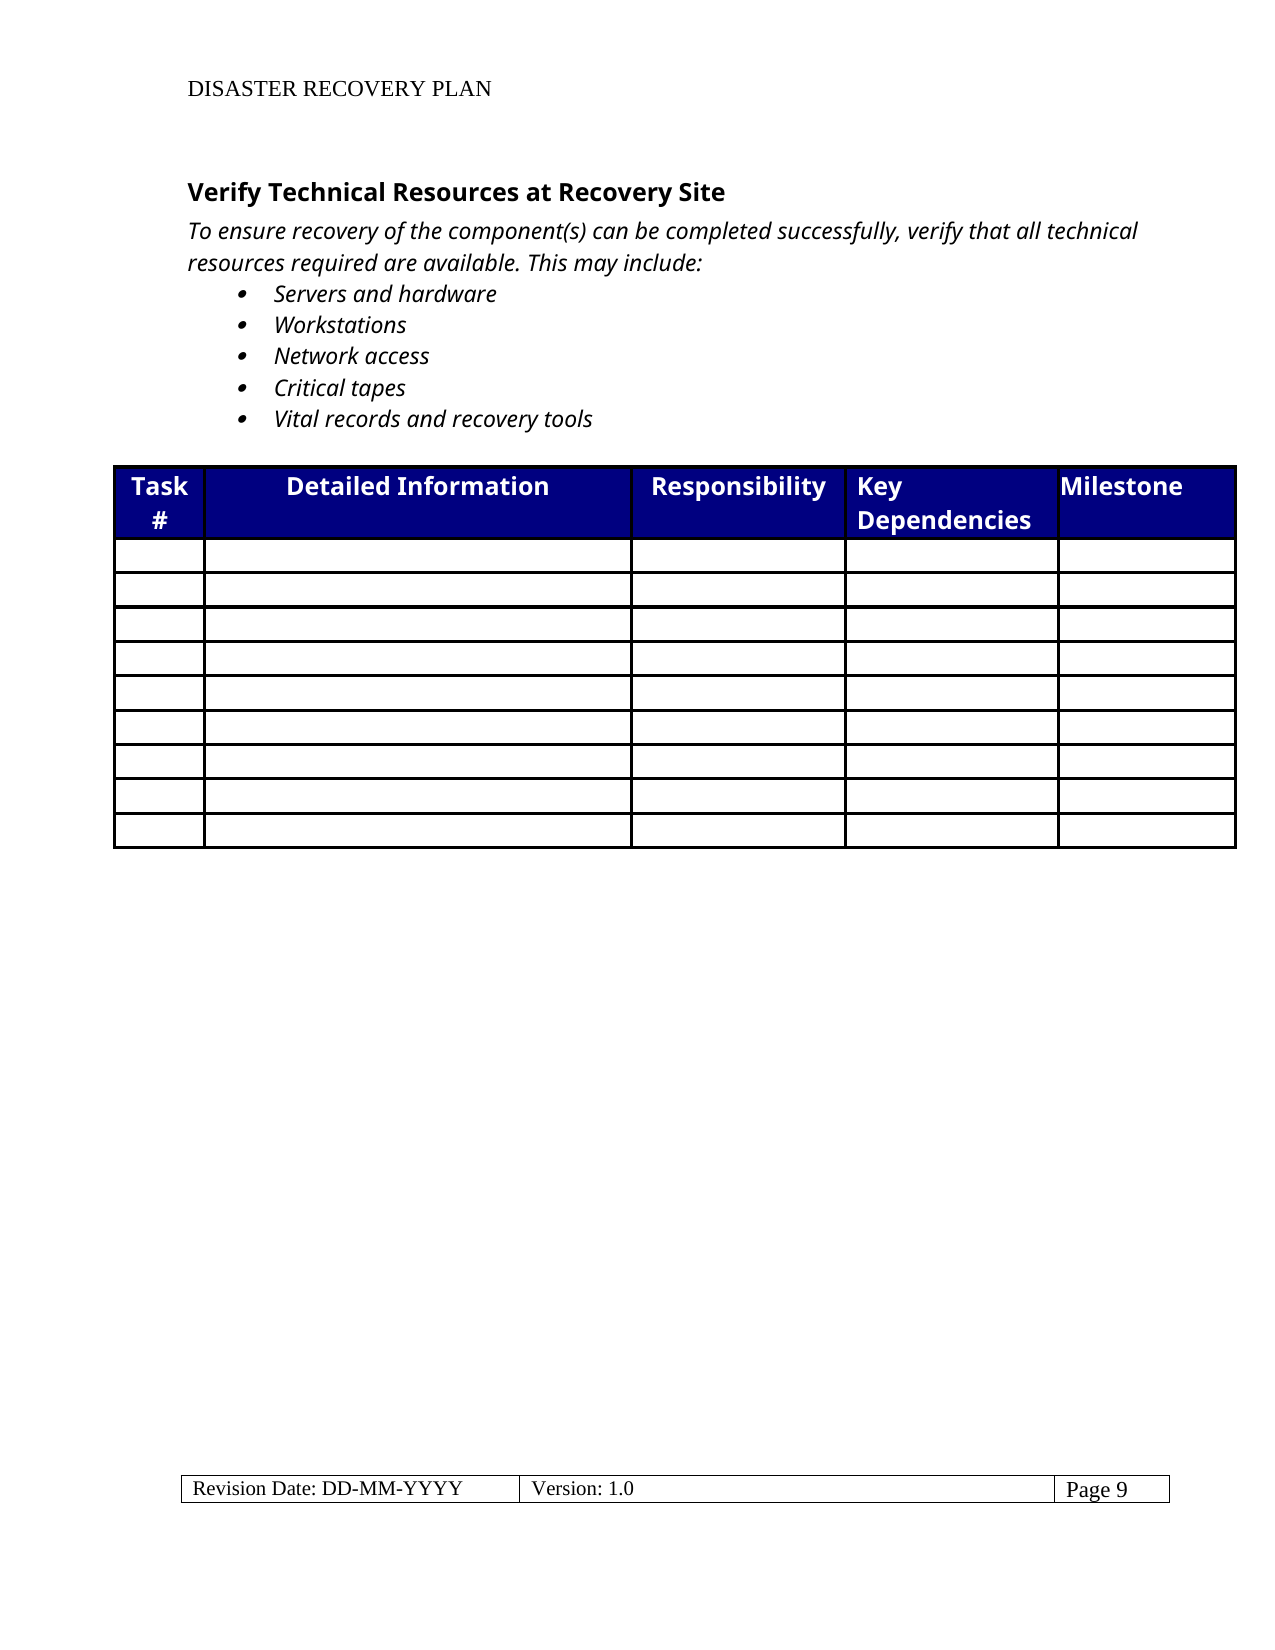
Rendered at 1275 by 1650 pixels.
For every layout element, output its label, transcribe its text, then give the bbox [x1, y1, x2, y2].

table_cell [847, 574, 1057, 605]
table_cell [116, 677, 203, 708]
table_header Key Dependencies [847, 469, 1057, 537]
table_cell [1060, 574, 1234, 605]
table_cell [847, 609, 1057, 640]
table_cell [633, 815, 844, 846]
table_cell [206, 574, 630, 605]
text To ensure recovery of the component(s) can be completed successfully, verify that all technical resources required are available. This may include: [187, 215, 1162, 278]
table_cell [633, 677, 844, 708]
table_cell [206, 643, 630, 674]
table_cell [1060, 643, 1234, 674]
table_cell [116, 643, 203, 674]
table_cell [847, 815, 1057, 846]
table_header Responsibility [633, 469, 844, 537]
table_cell [206, 815, 630, 846]
table_cell [847, 540, 1057, 571]
table_cell [116, 609, 203, 640]
table_cell [1060, 815, 1234, 846]
table_cell [1060, 540, 1234, 571]
table_cell [633, 746, 844, 777]
table_cell [847, 643, 1057, 674]
table_cell [206, 780, 630, 812]
list Network access [236, 340, 1162, 372]
table_cell [1060, 780, 1234, 812]
table_cell [847, 780, 1057, 812]
table_cell [633, 780, 844, 812]
table_cell [847, 712, 1057, 743]
table_header Task # [116, 469, 203, 537]
table_cell [1060, 609, 1234, 640]
table_cell [116, 815, 203, 846]
table_cell [116, 540, 203, 571]
table_cell [1060, 746, 1234, 777]
list Critical tapes [236, 372, 1162, 403]
subtitle Verify Technical Resources at Recovery Site [187, 175, 1162, 209]
table_header Detailed Information [206, 469, 630, 537]
list Servers and hardware [236, 278, 1162, 309]
table_cell [633, 574, 844, 605]
table_cell [847, 746, 1057, 777]
table_cell [206, 609, 630, 640]
table_cell [847, 677, 1057, 708]
table_cell [633, 540, 844, 571]
list Workstations [236, 309, 1162, 340]
table_cell [116, 574, 203, 605]
table_cell [206, 712, 630, 743]
table_cell [633, 712, 844, 743]
table_cell [116, 780, 203, 812]
list Vital records and recovery tools [236, 403, 1162, 434]
table_cell [633, 643, 844, 674]
table_cell [206, 540, 630, 571]
table_cell [206, 677, 630, 708]
table_cell [116, 712, 203, 743]
table_cell [116, 746, 203, 777]
table_cell [1060, 677, 1234, 708]
table_cell [206, 746, 630, 777]
table_cell [633, 609, 844, 640]
table_header Milestone [1060, 469, 1234, 537]
table_cell [1060, 712, 1234, 743]
